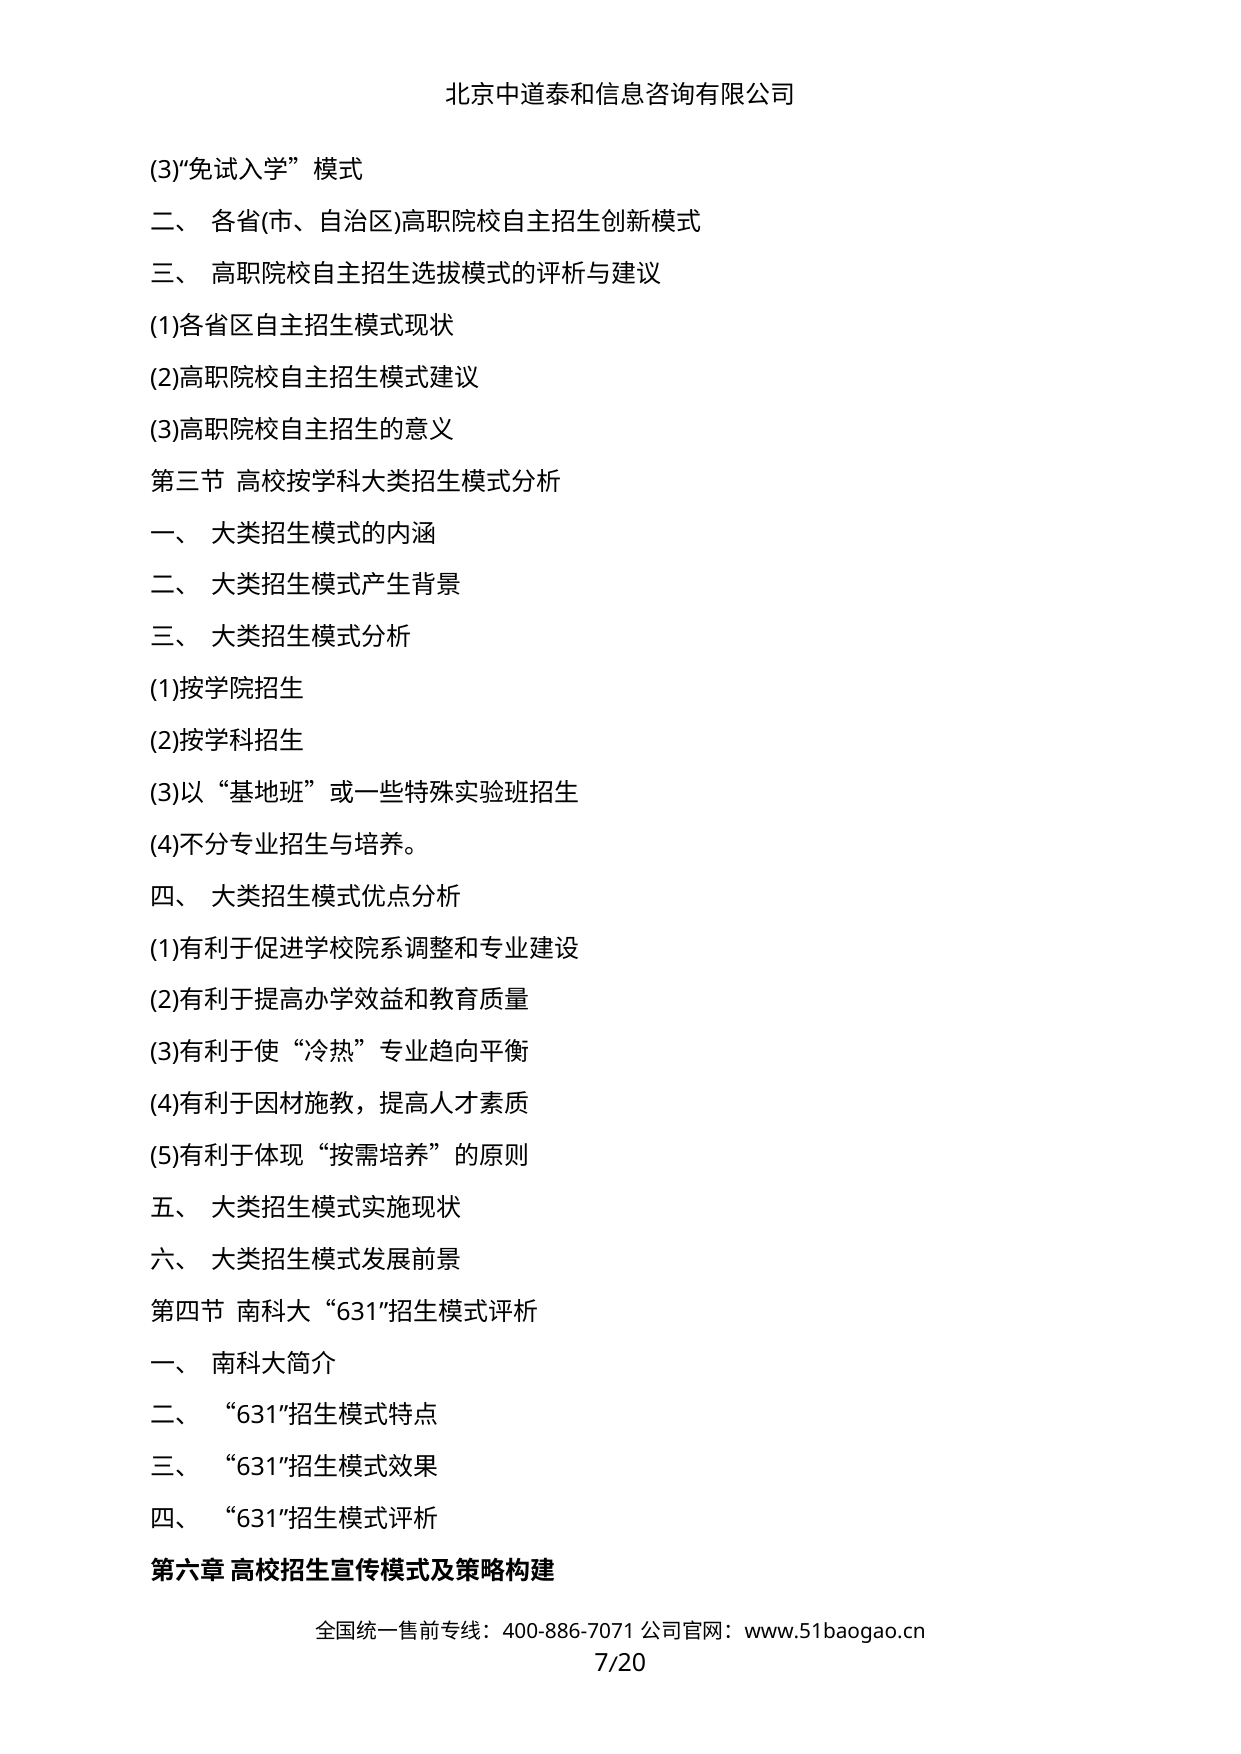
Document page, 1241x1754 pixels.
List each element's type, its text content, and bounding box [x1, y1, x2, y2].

text 一、 南科大简介 [150, 1343, 1090, 1379]
text 三、 大类招生模式分析 [150, 617, 1090, 653]
text 二、 各省(市、自治区)高职院校自主招生创新模式 [150, 202, 1090, 238]
text 第四节 南科大“631”招生模式评析 [150, 1291, 1090, 1327]
text 六、 大类招生模式发展前景 [150, 1239, 1090, 1276]
text (1)按学院招生 [150, 669, 1090, 705]
text 五、 大类招生模式实施现状 [150, 1187, 1090, 1224]
text 一、 大类招生模式的内涵 [150, 513, 1090, 549]
text (3)高职院校自主招生的意义 [150, 409, 1090, 446]
text (1)各省区自主招生模式现状 [150, 306, 1090, 342]
text 二、 “631”招生模式特点 [150, 1395, 1090, 1431]
text (1)有利于促进学校院系调整和专业建设 [150, 928, 1090, 964]
text 第三节 高校按学科大类招生模式分析 [150, 461, 1090, 497]
text 四、 大类招生模式优点分析 [150, 876, 1090, 912]
text (2)高职院校自主招生模式建议 [150, 357, 1090, 394]
text 四、 “631”招生模式评析 [150, 1499, 1090, 1535]
text (4)不分专业招生与培养。 [150, 824, 1090, 861]
text (5)有利于体现“按需培养”的原则 [150, 1136, 1090, 1172]
text 三、 “631”招生模式效果 [150, 1447, 1090, 1483]
text (2)有利于提高办学效益和教育质量 [150, 980, 1090, 1016]
text (2)按学科招生 [150, 721, 1090, 757]
text 二、 大类招生模式产生背景 [150, 565, 1090, 601]
text (3)有利于使“冷热”专业趋向平衡 [150, 1032, 1090, 1068]
text (3)以“基地班”或一些特殊实验班招生 [150, 772, 1090, 809]
text (4)有利于因材施教，提高人才素质 [150, 1084, 1090, 1120]
text 第六章 高校招生宣传模式及策略构建 [150, 1551, 1090, 1587]
text (3)“免试入学”模式 [150, 150, 1090, 186]
text 三、 高职院校自主招生选拔模式的评析与建议 [150, 254, 1090, 290]
